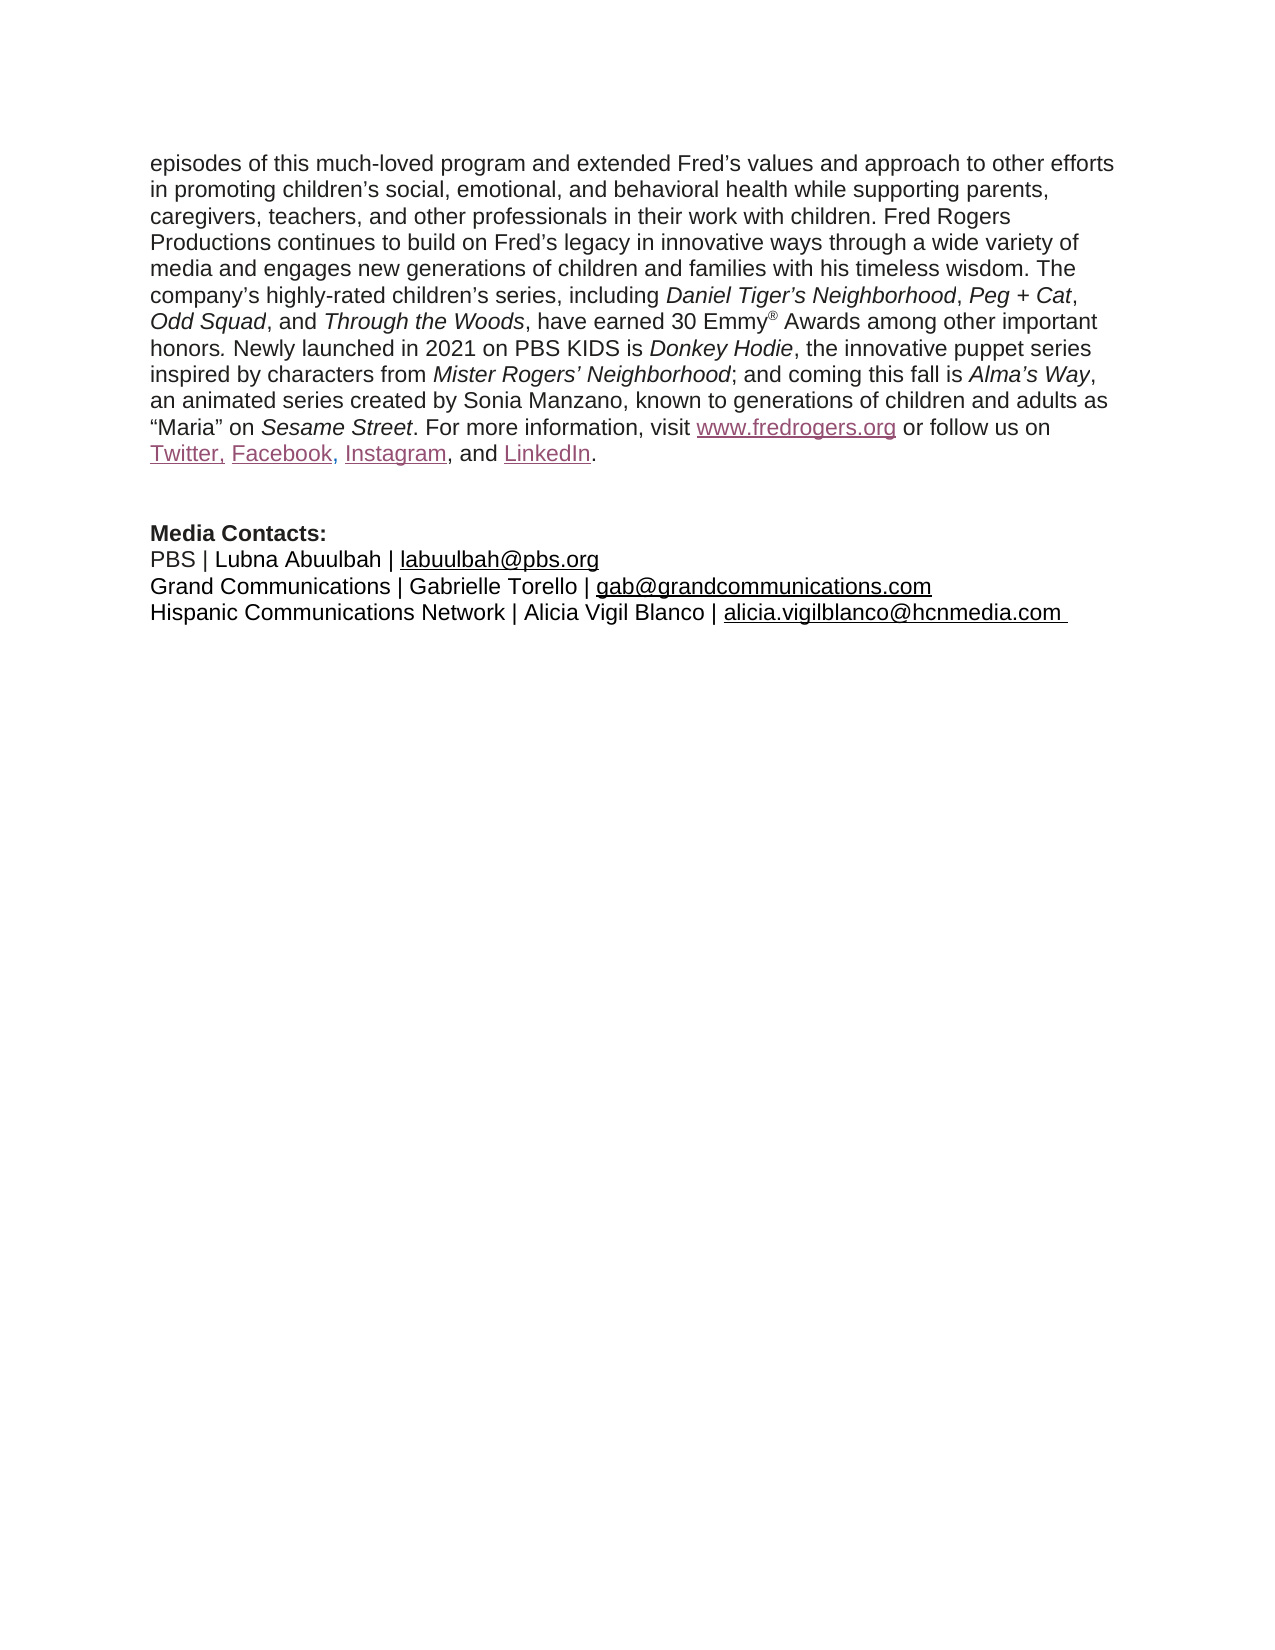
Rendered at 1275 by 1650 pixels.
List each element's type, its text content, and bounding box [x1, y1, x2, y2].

text Media Contacts: PBS | Lubna Abuulbah | labuulbah@pbs.org Grand Communications | Gabrielle Torello | gab@grandcommunications.com Hispanic Communications Network | Alicia Vigil Blanco | alicia.vigilblanco@hcnmedia.com [327, 520, 1125, 625]
